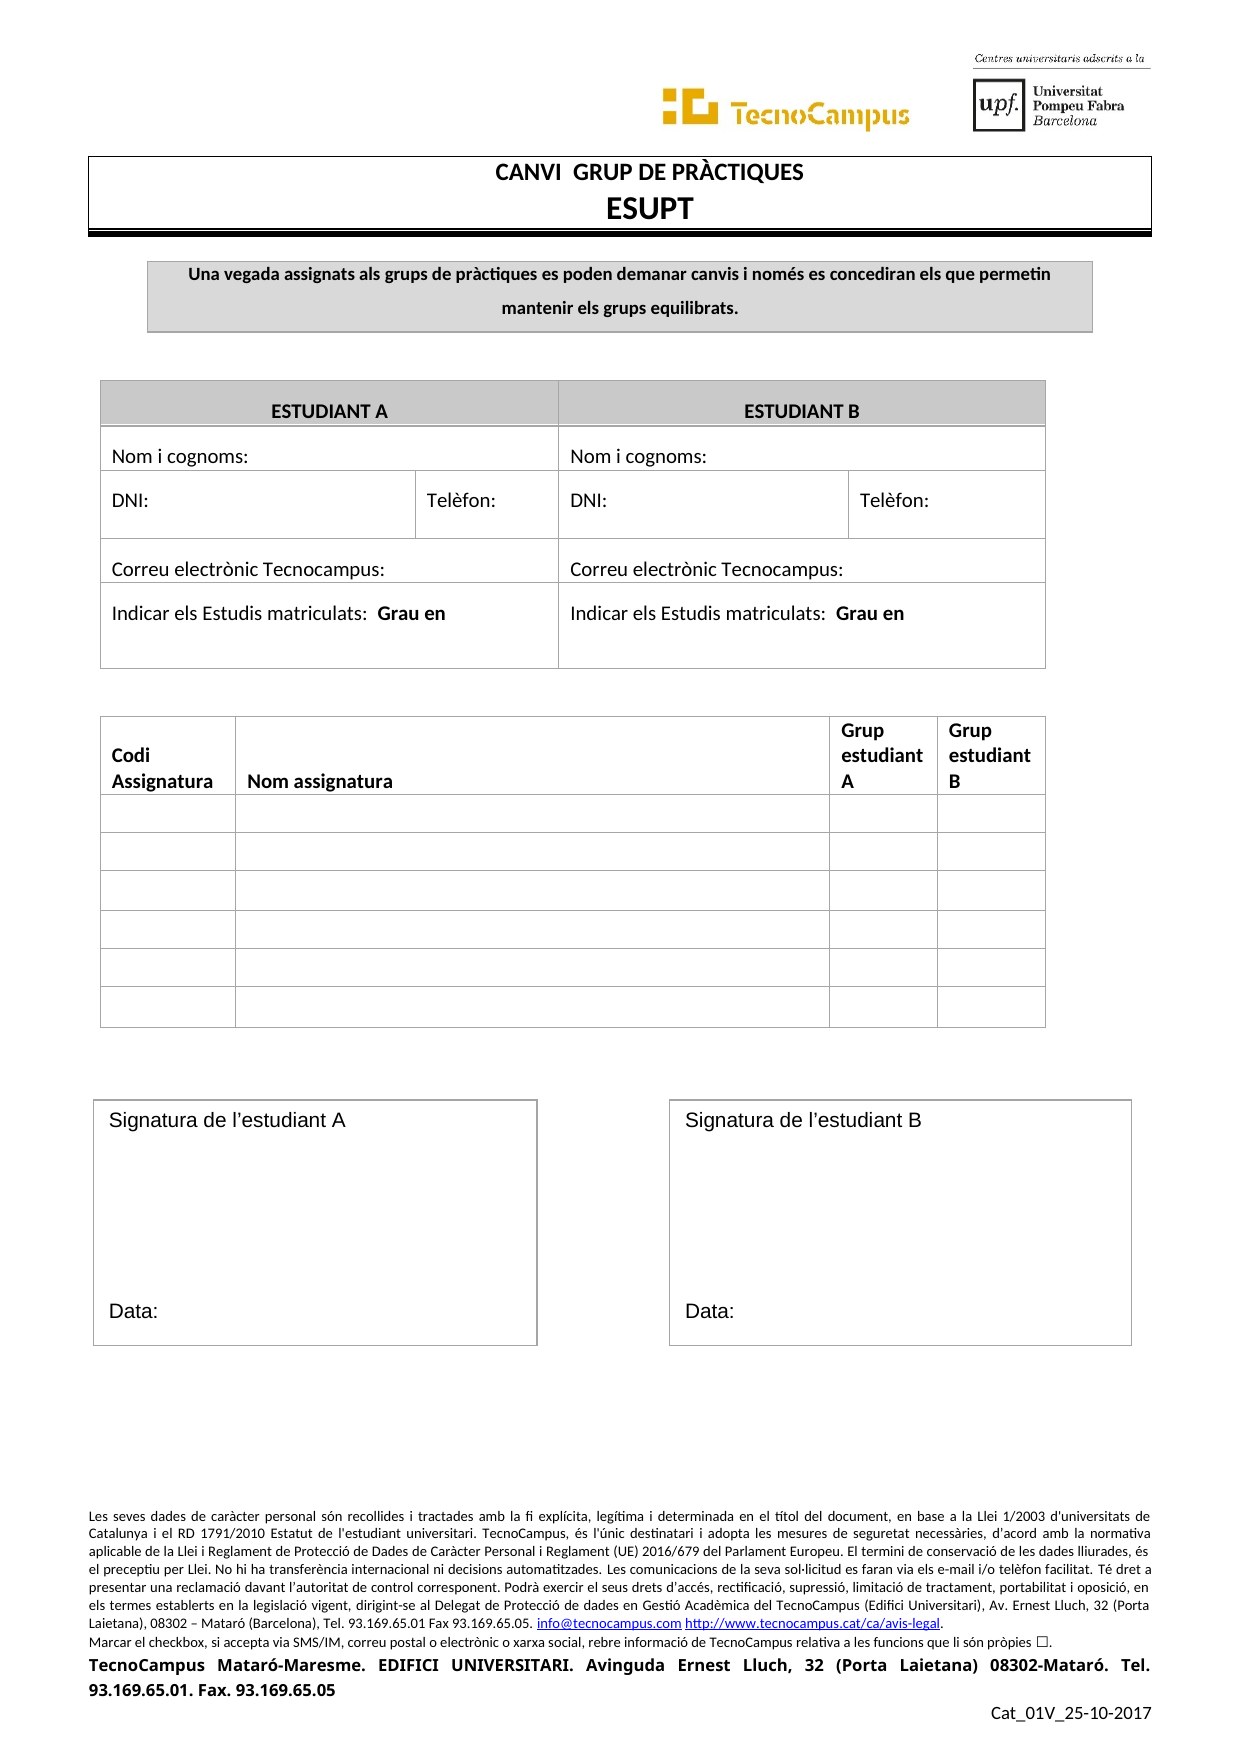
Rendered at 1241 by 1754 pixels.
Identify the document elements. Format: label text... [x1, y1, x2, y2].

table_cell [938, 987, 1045, 1027]
table_header Grup estudiant A [830, 717, 937, 793]
table_cell [236, 871, 829, 909]
table_cell [236, 949, 829, 986]
table_cell DNI: [559, 471, 848, 538]
table_cell [938, 949, 1045, 986]
table_cell [938, 911, 1045, 948]
table_cell [236, 911, 829, 948]
table_cell [830, 833, 937, 870]
table_cell Indicar els Estudis matriculats: Grau en [101, 583, 558, 667]
table_header Grup estudiant B [938, 717, 1045, 793]
table_cell Telèfon: [416, 471, 558, 538]
table_cell [830, 795, 937, 832]
table_cell [101, 987, 235, 1027]
table_cell Correu electrònic Tecnocampus: [101, 539, 558, 582]
table_cell Indicar els Estudis matriculats: Grau en [559, 583, 1045, 667]
table_header Nom assignatura [236, 717, 829, 793]
table_cell [938, 833, 1045, 870]
table_header ESTUDIANT B [559, 381, 1045, 424]
table_cell [830, 949, 937, 986]
table_header Nom i cognoms: [559, 427, 1045, 469]
table_cell [236, 795, 829, 832]
picture [661, 53, 1152, 132]
table_cell [101, 795, 235, 832]
table_cell [236, 833, 829, 870]
table_header ESTUDIANT A [101, 381, 558, 424]
table_cell [830, 987, 937, 1027]
table_header Nom i cognoms: [101, 427, 558, 469]
table_cell [830, 911, 937, 948]
table_cell [101, 871, 235, 909]
table_cell [938, 795, 1045, 832]
table_header CANVI GRUP DE PRÀCTIQUES ESUPT [89, 157, 1151, 228]
table_cell Telèfon: [849, 471, 1045, 538]
table_cell [101, 911, 235, 948]
table_header Una vegada assignats als grups de pràctiques es poden demanar canvis i només es concediran els que permetin mantenir els grups equilibrats. [148, 262, 1092, 331]
table_cell [236, 987, 829, 1027]
table_cell [101, 949, 235, 986]
table_header Codi Assignatura [101, 717, 235, 793]
table_cell [101, 833, 235, 870]
table_cell [830, 871, 937, 909]
table_cell DNI: [101, 471, 415, 538]
table_cell Correu electrònic Tecnocampus: [559, 539, 1045, 582]
table_cell [938, 871, 1045, 909]
